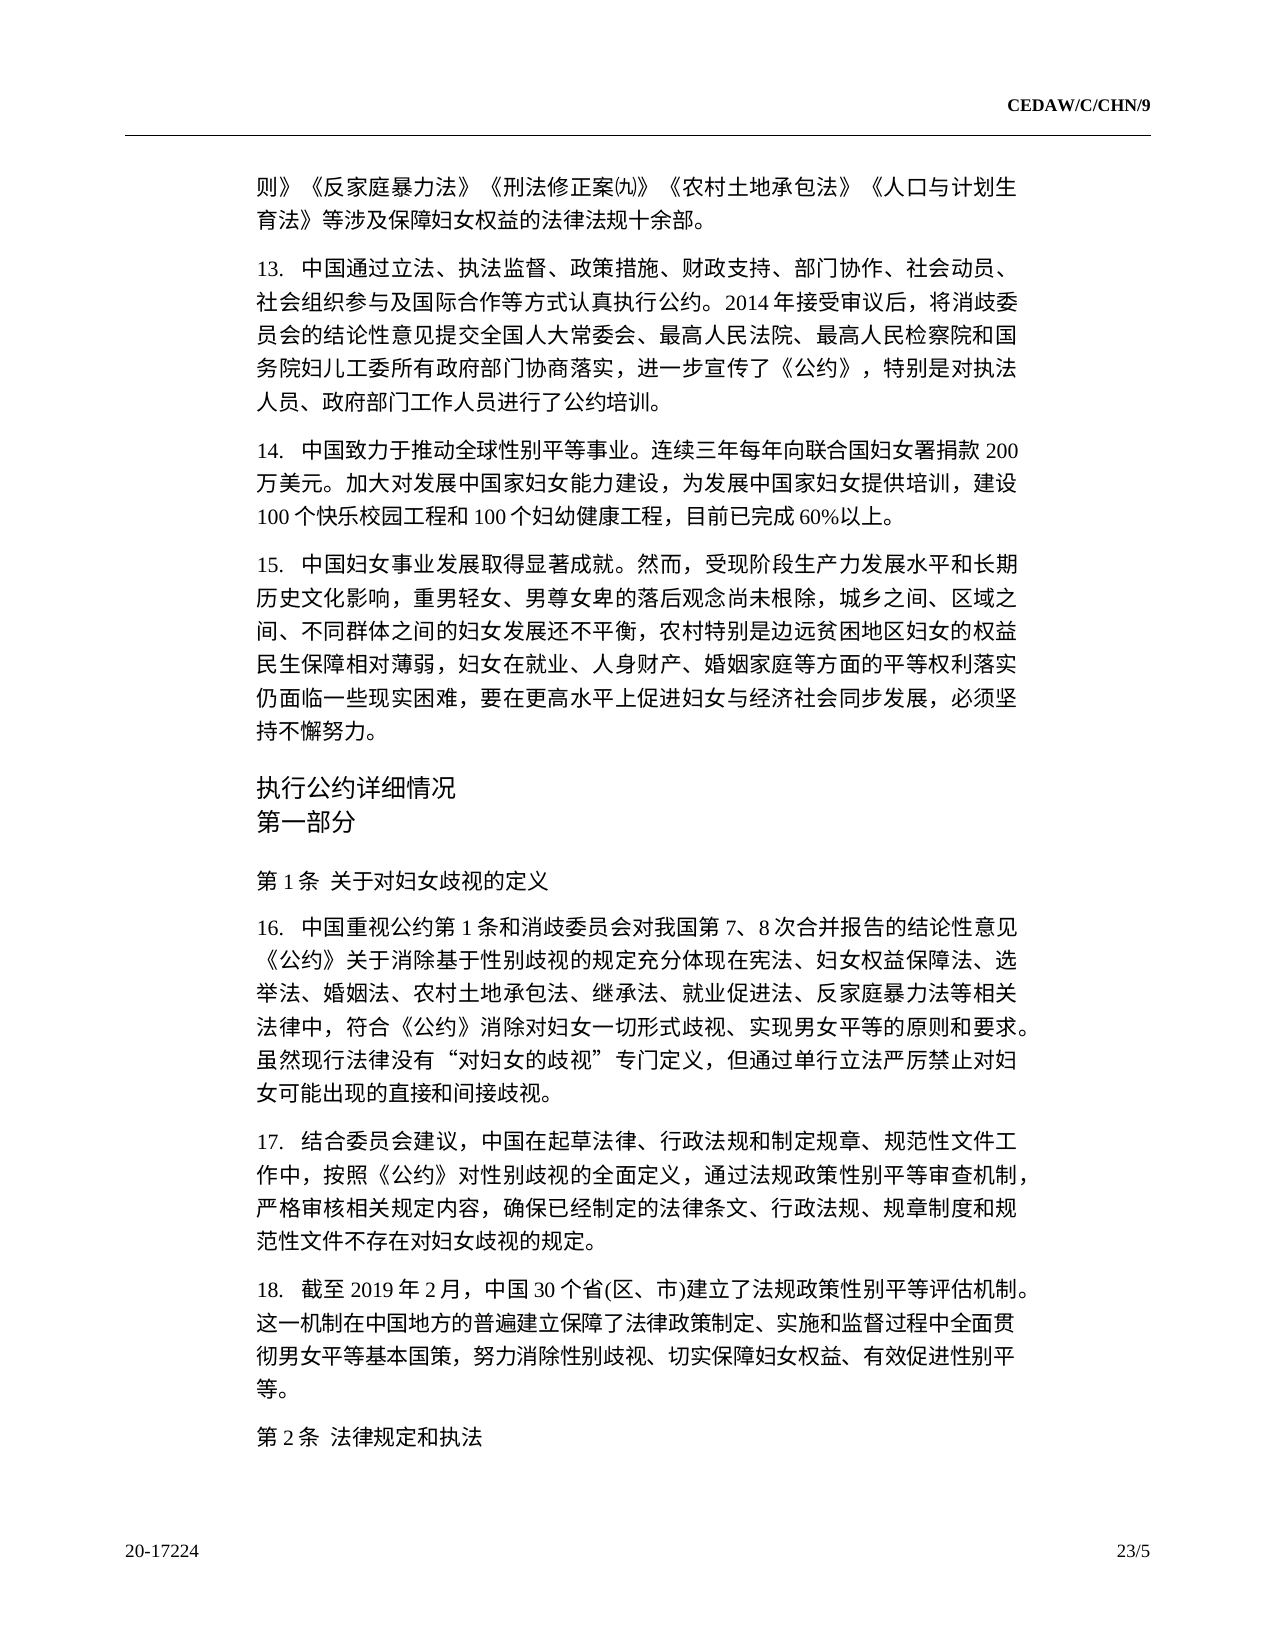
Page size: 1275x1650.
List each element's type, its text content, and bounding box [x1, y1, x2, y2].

text 14. 中国致力于推动全球性别平等事业。连续三年每年向联合国妇女署捐款200万美元。加大对发展中国家妇女能力建设，为发展中国家妇女提供培训，建设100个快乐校园工程和100个妇幼健康工程，目前已完成60%以上。 [257, 431, 1018, 531]
text 17. 结合委员会建议，中国在起草法律、行政法规和制定规章、规范性文件工作中，按照《公约》对性别歧视的全面定义，通过法规政策性别平等审查机制，严格审核相关规定内容，确保已经制定的法律条文、行政法规、规章制度和规范性文件不存在对妇女歧视的规定。 [257, 1123, 1018, 1256]
text 第1条 关于对妇女歧视的定义 [125, 863, 1019, 896]
text 18. 截至2019年2月，中国30个省(区、市)建立了法规政策性别平等评估机制。这一机制在中国地方的普遍建立保障了法律政策制定、实施和监督过程中全面贯彻男女平等基本国策，努力消除性别歧视、切实保障妇女权益、有效促进性别平等。 [257, 1271, 1018, 1404]
text 第一部分 [125, 804, 1019, 838]
text 第2条 法律规定和执法 [125, 1419, 1019, 1452]
text 13. 中国通过立法、执法监督、政策措施、财政支持、部门协作、社会动员、社会组织参与及国际合作等方式认真执行公约。2014年接受审议后，将消歧委员会的结论性意见提交全国人大常委会、最高人民法院、最高人民检察院和国务院妇儿工委所有政府部门协商落实，进一步宣传了《公约》，特别是对执法人员、政府部门工作人员进行了公约培训。 [257, 250, 1018, 417]
text 执行公约详细情况 [125, 771, 1019, 804]
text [257, 169, 1018, 236]
text 15. 中国妇女事业发展取得显著成就。然而，受现阶段生产力发展水平和长期历史文化影响，重男轻女、男尊女卑的落后观念尚未根除，城乡之间、区域之间、不同群体之间的妇女发展还不平衡，农村特别是边远贫困地区妇女的权益民生保障相对薄弱，妇女在就业、人身财产、婚姻家庭等方面的平等权利落实仍面临一些现实困难，要在更高水平上促进妇女与经济社会同步发展，必须坚持不懈努力。 [257, 546, 1018, 746]
text 16. 中国重视公约第1条和消歧委员会对我国第7、8次合并报告的结论性意见。《公约》关于消除基于性别歧视的规定充分体现在宪法、妇女权益保障法、选举法、婚姻法、农村土地承包法、继承法、就业促进法、反家庭暴力法等相关法律中，符合《公约》消除对妇女一切形式歧视、实现男女平等的原则和要求。虽然现行法律没有“对妇女的歧视”专门定义，但通过单行立法严厉禁止对妇女可能出现的直接和间接歧视。 [257, 908, 1018, 1108]
